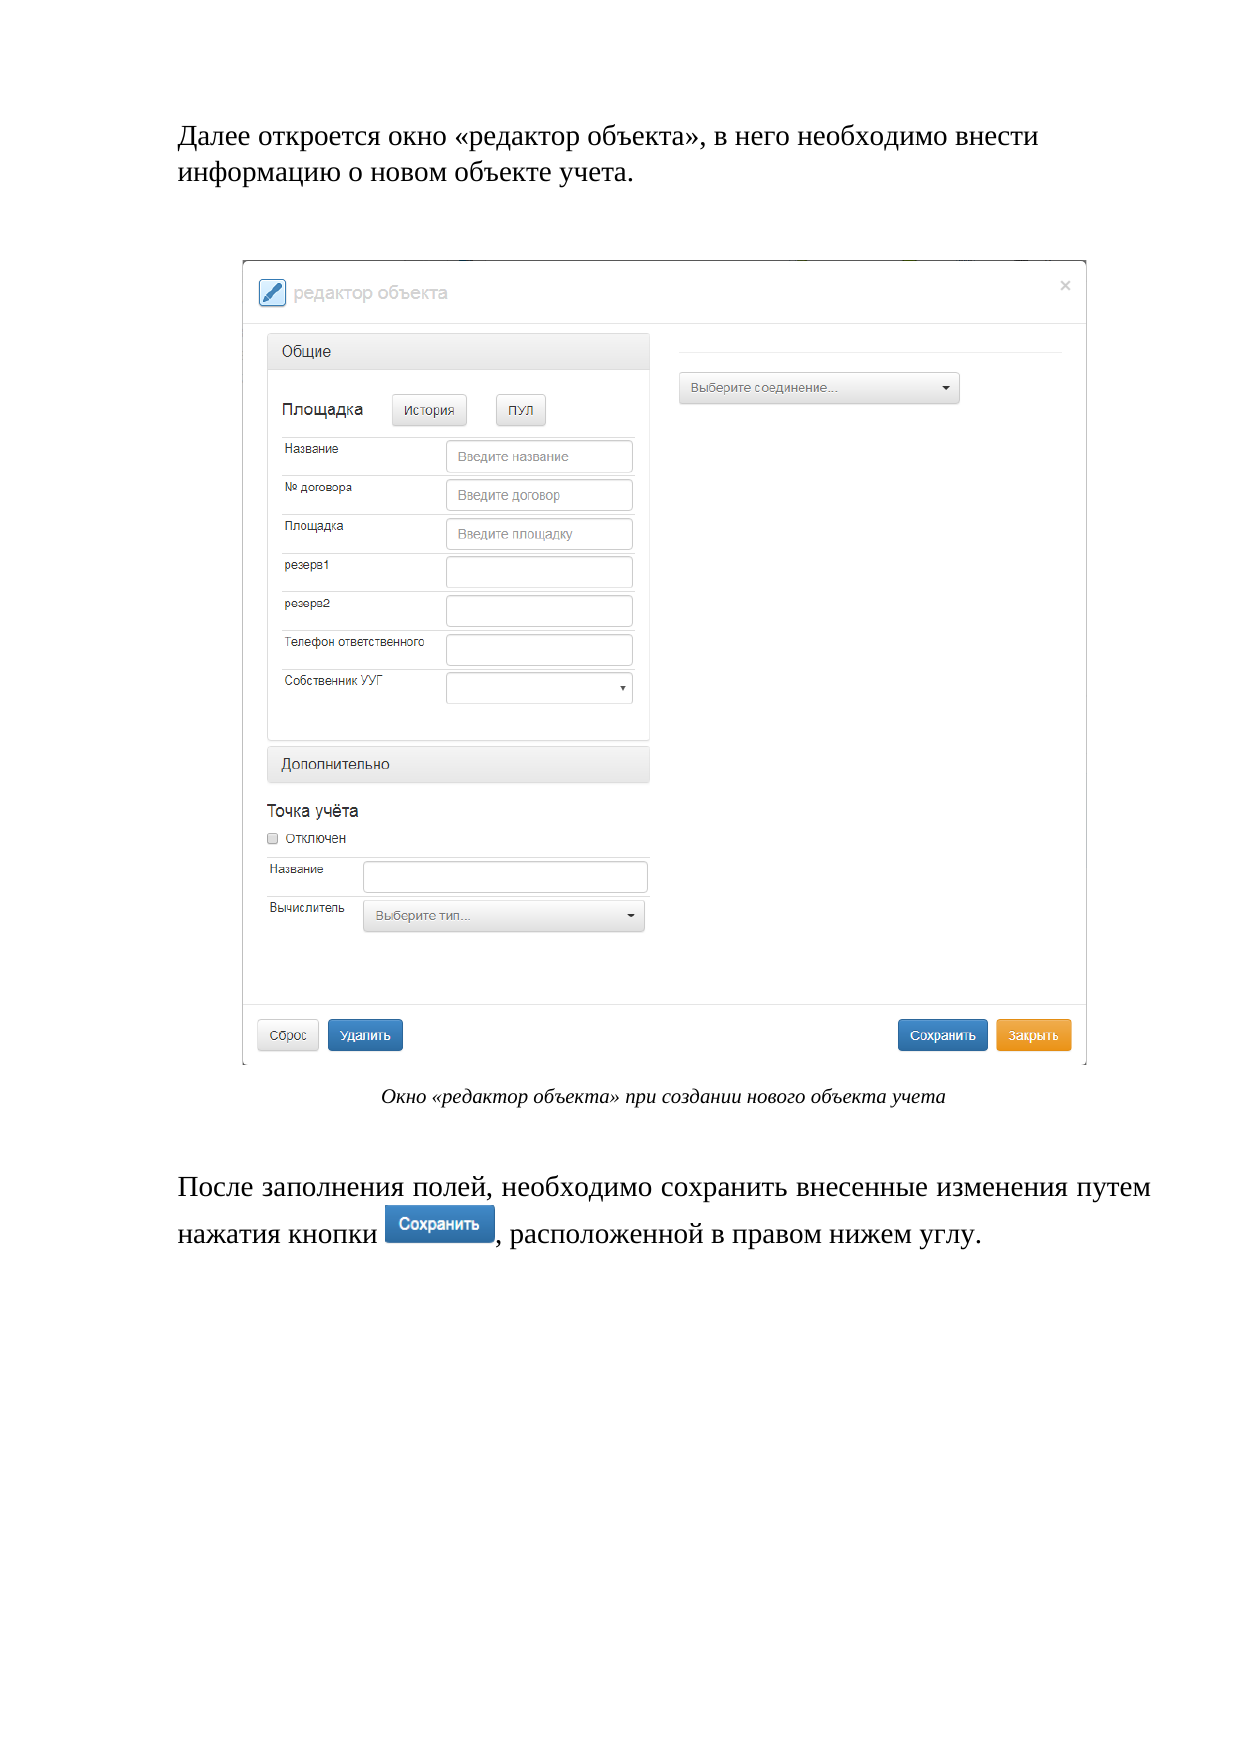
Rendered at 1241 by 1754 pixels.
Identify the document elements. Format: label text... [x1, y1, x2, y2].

text Окно «редактор объекта» при создании нового объекта учета [177, 1083, 1152, 1108]
text Далее откроется окно «редактор объекта», в него необходимо внести информацию о новом объекте учета. [177, 118, 1152, 188]
picture [242, 260, 1087, 1065]
picture [385, 1205, 495, 1244]
text После заполнения полей, необходимо сохранить внесенные изменения путем нажатия кнопки , расположенной в правом нижем углу. [177, 1169, 1152, 1250]
